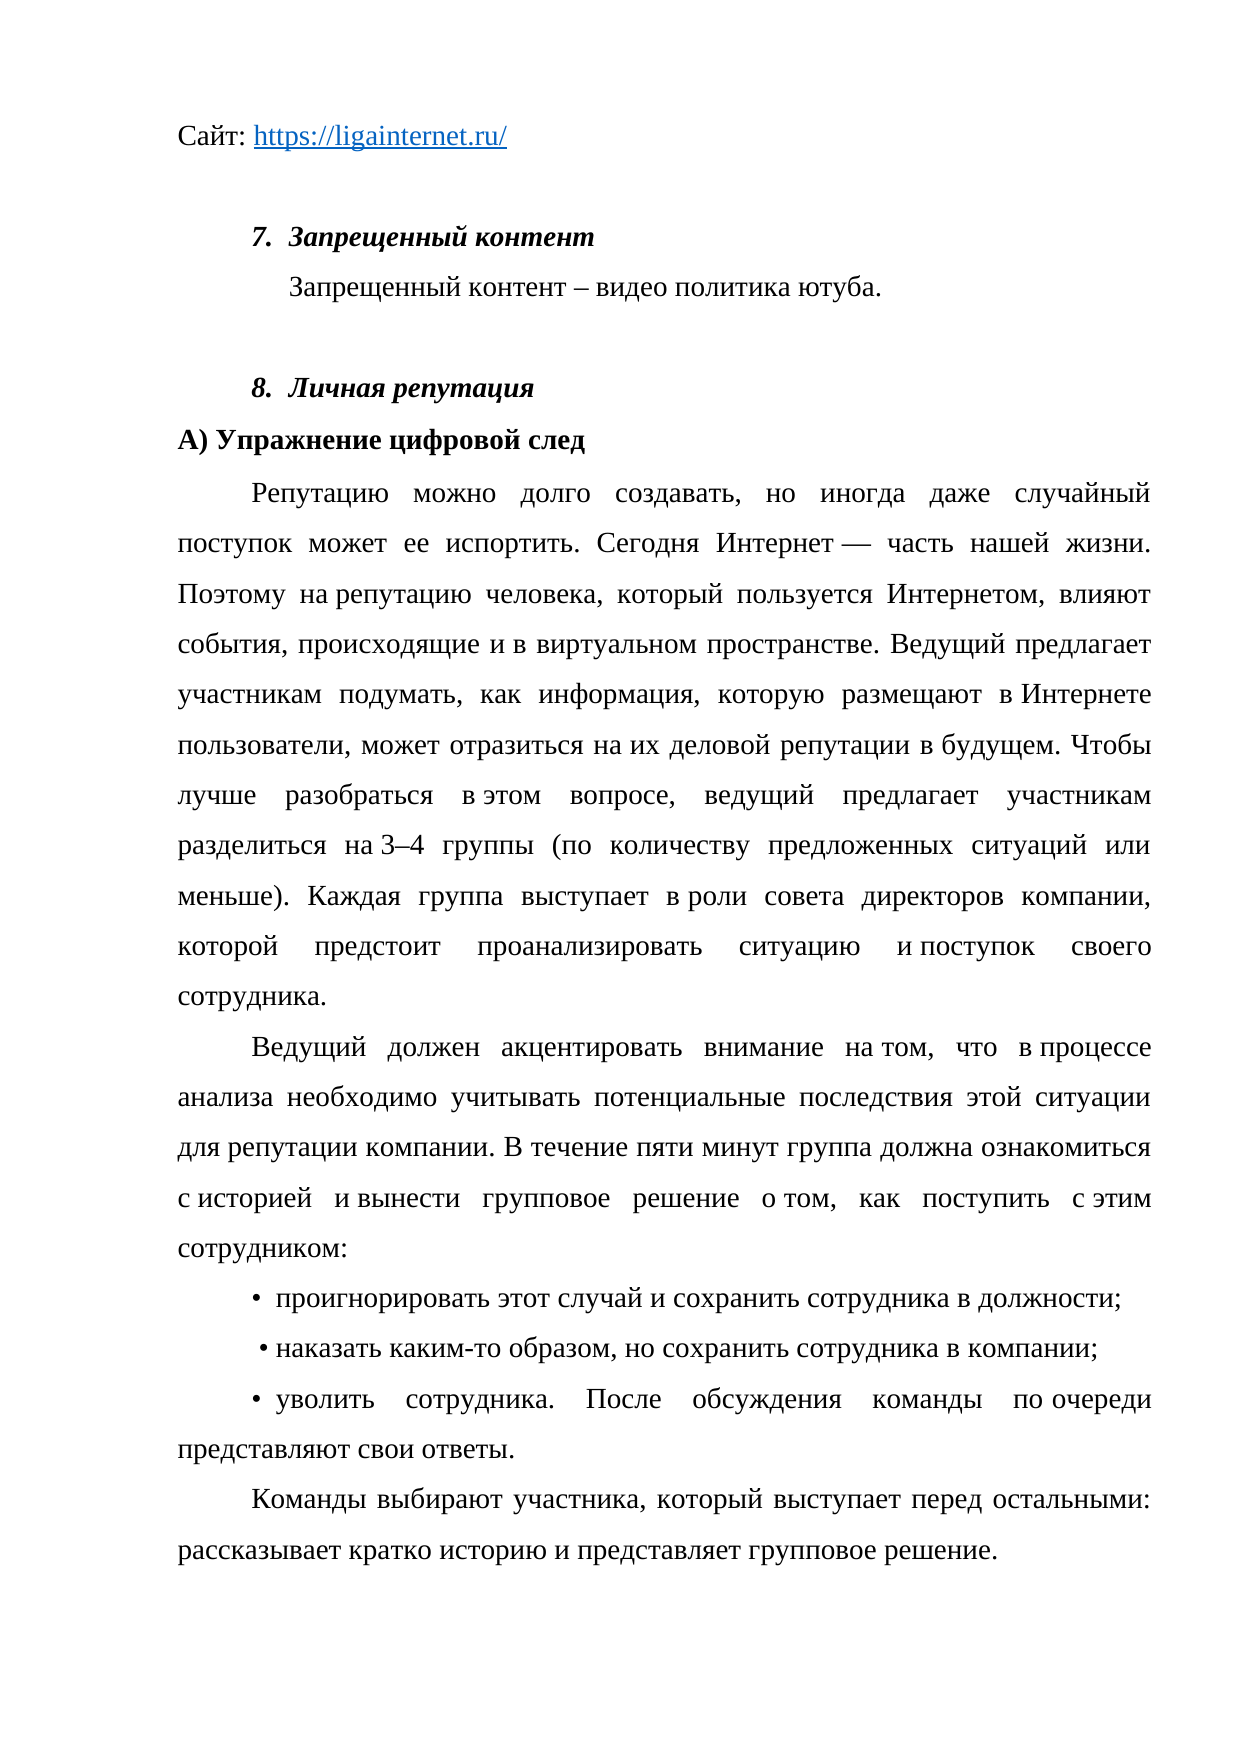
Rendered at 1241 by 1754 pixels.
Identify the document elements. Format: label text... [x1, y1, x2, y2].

text • уволить сотрудника. После обсуждения команды по очереди представляют свои ответы. [177, 1381, 1152, 1465]
text • наказать каким-то образом, но сохранить сотрудника в компании; [177, 1331, 1152, 1364]
list Личная репутация [251, 370, 1152, 403]
text Ведущий должен акцентировать внимание на том, что в процессе анализа необходимо учитывать потенциальные последствия этой ситуации для репутации компании. В течение пяти минут группа должна ознакомиться с историей и вынести групповое решение о том, как поступить с этим сотрудником: [177, 1029, 1152, 1263]
list Запрещенный контент – видео политика ютуба. [288, 269, 1152, 303]
text А) Упражнение цифровой след [177, 422, 1152, 456]
list Запрещенный контент [251, 219, 1152, 252]
text Команды выбирают участника, который выступает перед остальными: рассказывает кратко историю и представляет групповое решение. [177, 1482, 1152, 1565]
text Репутацию можно долго создавать, но иногда даже случайный поступок может ее испортить. Сегодня Интернет — часть нашей жизни. Поэтому на репутацию человека, который пользуется Интернетом, влияют события, происходящие и в виртуальном пространстве. Ведущий предлагает участникам подумать, как информация, которую размещают в Интернете пользователи, может отразиться на их деловой репутации в будущем. Чтобы лучше разобраться в этом вопросе, ведущий предлагает участникам разделиться на 3–4 группы (по количеству предложенных ситуаций или меньше). Каждая группа выступает в роли совета директоров компании, которой предстоит проанализировать ситуацию и поступок своего сотрудника. [177, 475, 1152, 1012]
text Сайт: https://ligainternet.ru/ [177, 118, 1152, 152]
text • проигнорировать этот случай и сохранить сотрудника в должности; [177, 1280, 1152, 1314]
